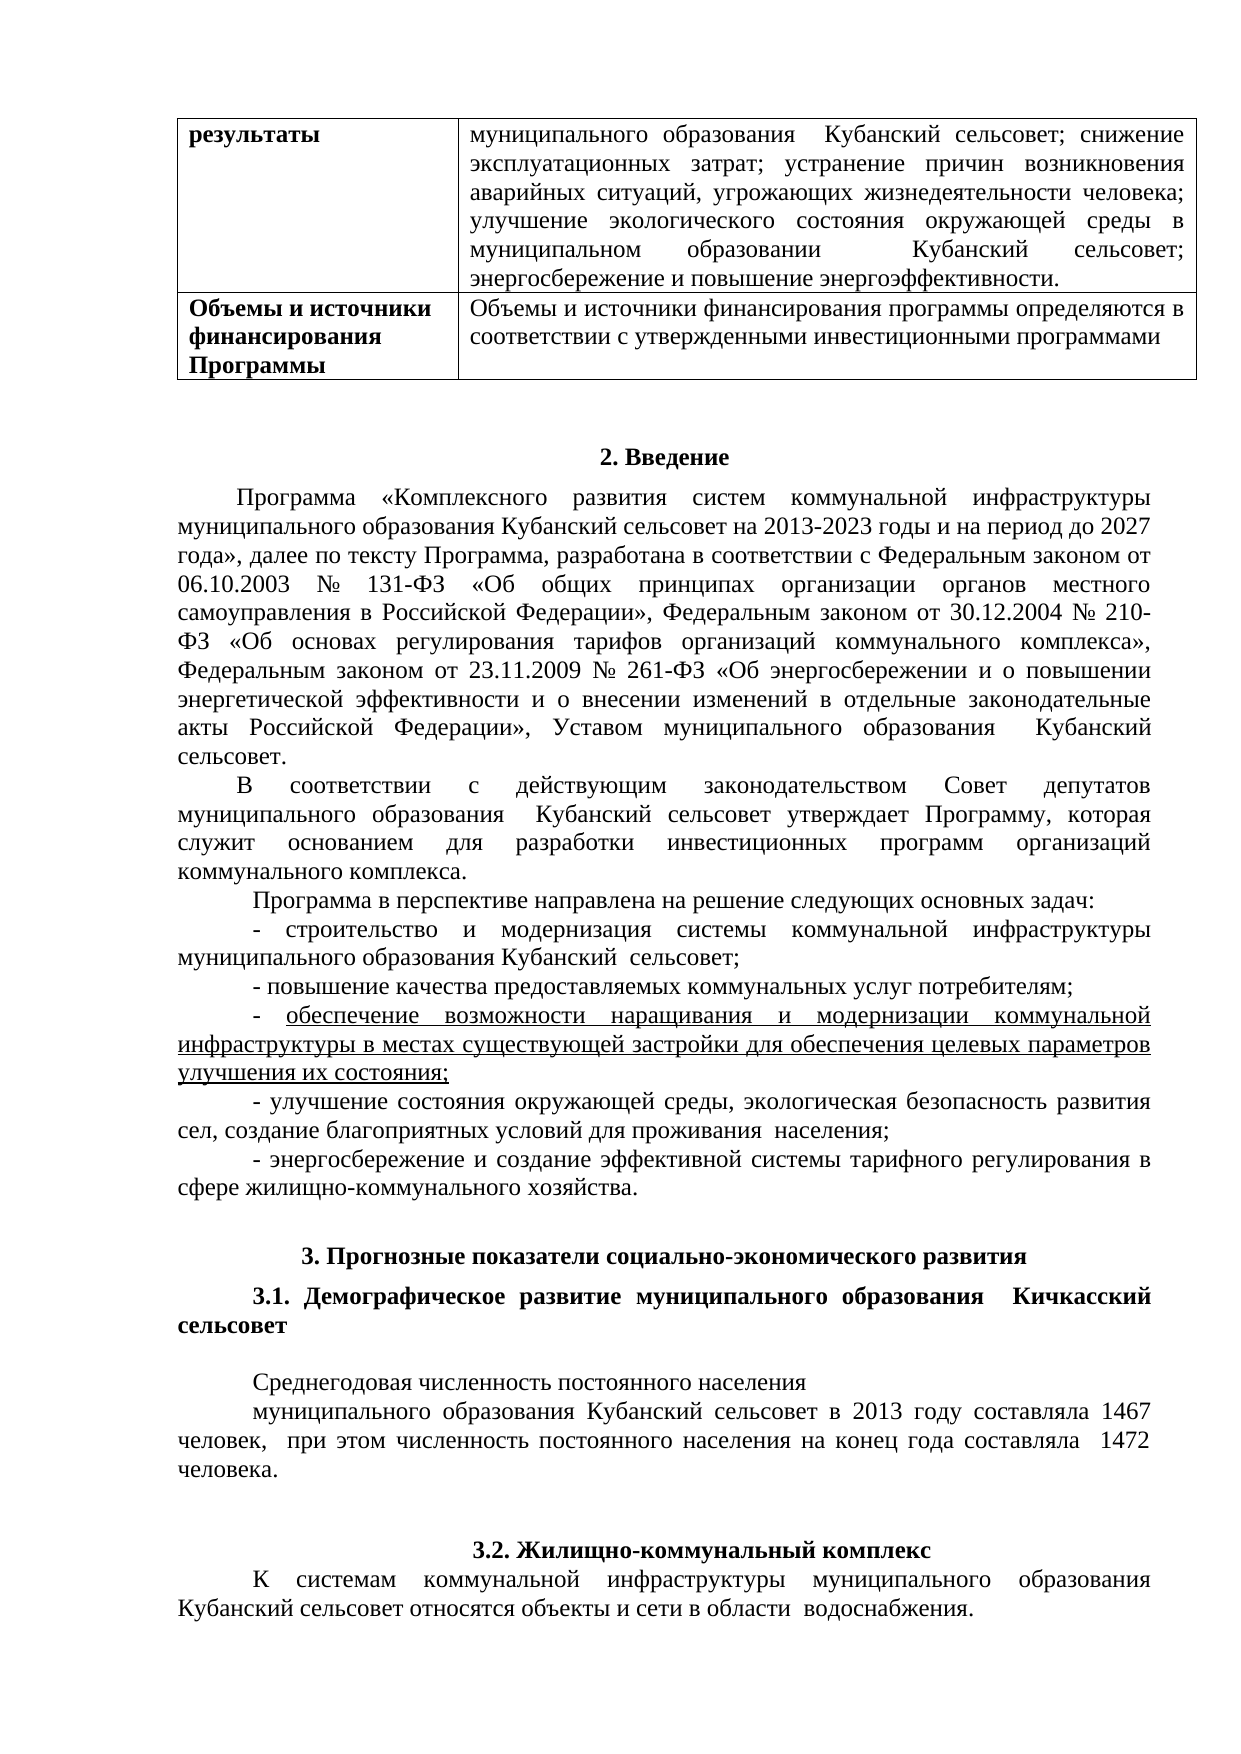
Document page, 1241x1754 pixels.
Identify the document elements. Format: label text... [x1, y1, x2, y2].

table_cell Объемы и источники финансирования Программы [178, 293, 458, 379]
subtitle 2. Введение [177, 442, 1152, 471]
text - строительство и модернизация системы коммунальной инфраструктуры муниципального образования Кубанский сельсовет; [177, 914, 1152, 971]
text Программа в перспективе направлена на решение следующих основных задач: [177, 885, 1152, 914]
text К системам коммунальной инфраструктуры муниципального образования Кубанский сельсовет относятся объекты и сети в области водоснабжения. [177, 1564, 1152, 1622]
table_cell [178, 119, 458, 292]
text - улучшение состояния окружающей среды, экологическая безопасность развития сел, создание благоприятных условий для проживания населения; [177, 1086, 1152, 1144]
text 3.2. Жилищно-коммунальный комплекс [177, 1535, 1152, 1564]
text - повышение качества предоставляемых коммунальных услуг потребителям; [177, 971, 1152, 1000]
text - обеспечение возможности наращивания и модернизации коммунальной инфраструктуры в местах существующей застройки для обеспечения целевых параметров улучшения их состояния; [177, 1000, 1152, 1086]
text В соответствии с действующим законодательством Совет депутатов муниципального образования Кубанский сельсовет утверждает Программу, которая служит основанием для разработки инвестиционных программ организаций коммунального комплекса. [177, 770, 1152, 885]
subtitle 3. Прогнозные показатели социально-экономического развития [177, 1241, 1152, 1270]
text Среднегодовая численность постоянного населения [177, 1367, 1152, 1396]
text муниципального образования Кубанский сельсовет в 2013 году составляла 1467 человек, при этом численность постоянного населения на конец года составляла 1472 человека. [177, 1396, 1152, 1482]
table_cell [459, 119, 1196, 292]
text Программа «Комплексного развития систем коммунальной инфраструктуры муниципального образования Кубанский сельсовет на 2013-2023 годы и на период до 2027 года», далее по тексту Программа, разработана в соответствии с Федеральным законом от 06.10.2003 № 131-ФЗ «Об общих принципах организации органов местного самоуправления в Российской Федерации», Федеральным законом от 30.12.2004 № 210-ФЗ «Об основах регулирования тарифов организаций коммунального комплекса», Федеральным законом от 23.11.2009 № 261-ФЗ «Об энергосбережении и о повышении энергетической эффективности и о внесении изменений в отдельные законодательные акты Российской Федерации», Уставом муниципального образования Кубанский сельсовет. [177, 482, 1152, 770]
text - энергосбережение и создание эффективной системы тарифного регулирования в сфере жилищно-коммунального хозяйства. [177, 1144, 1152, 1201]
text 3.1. Демографическое развитие муниципального образования Кичкасский сельсовет [177, 1281, 1152, 1339]
table_cell Объемы и источники финансирования программы определяются в соответствии с утвержденными инвестиционными программами [459, 293, 1196, 379]
